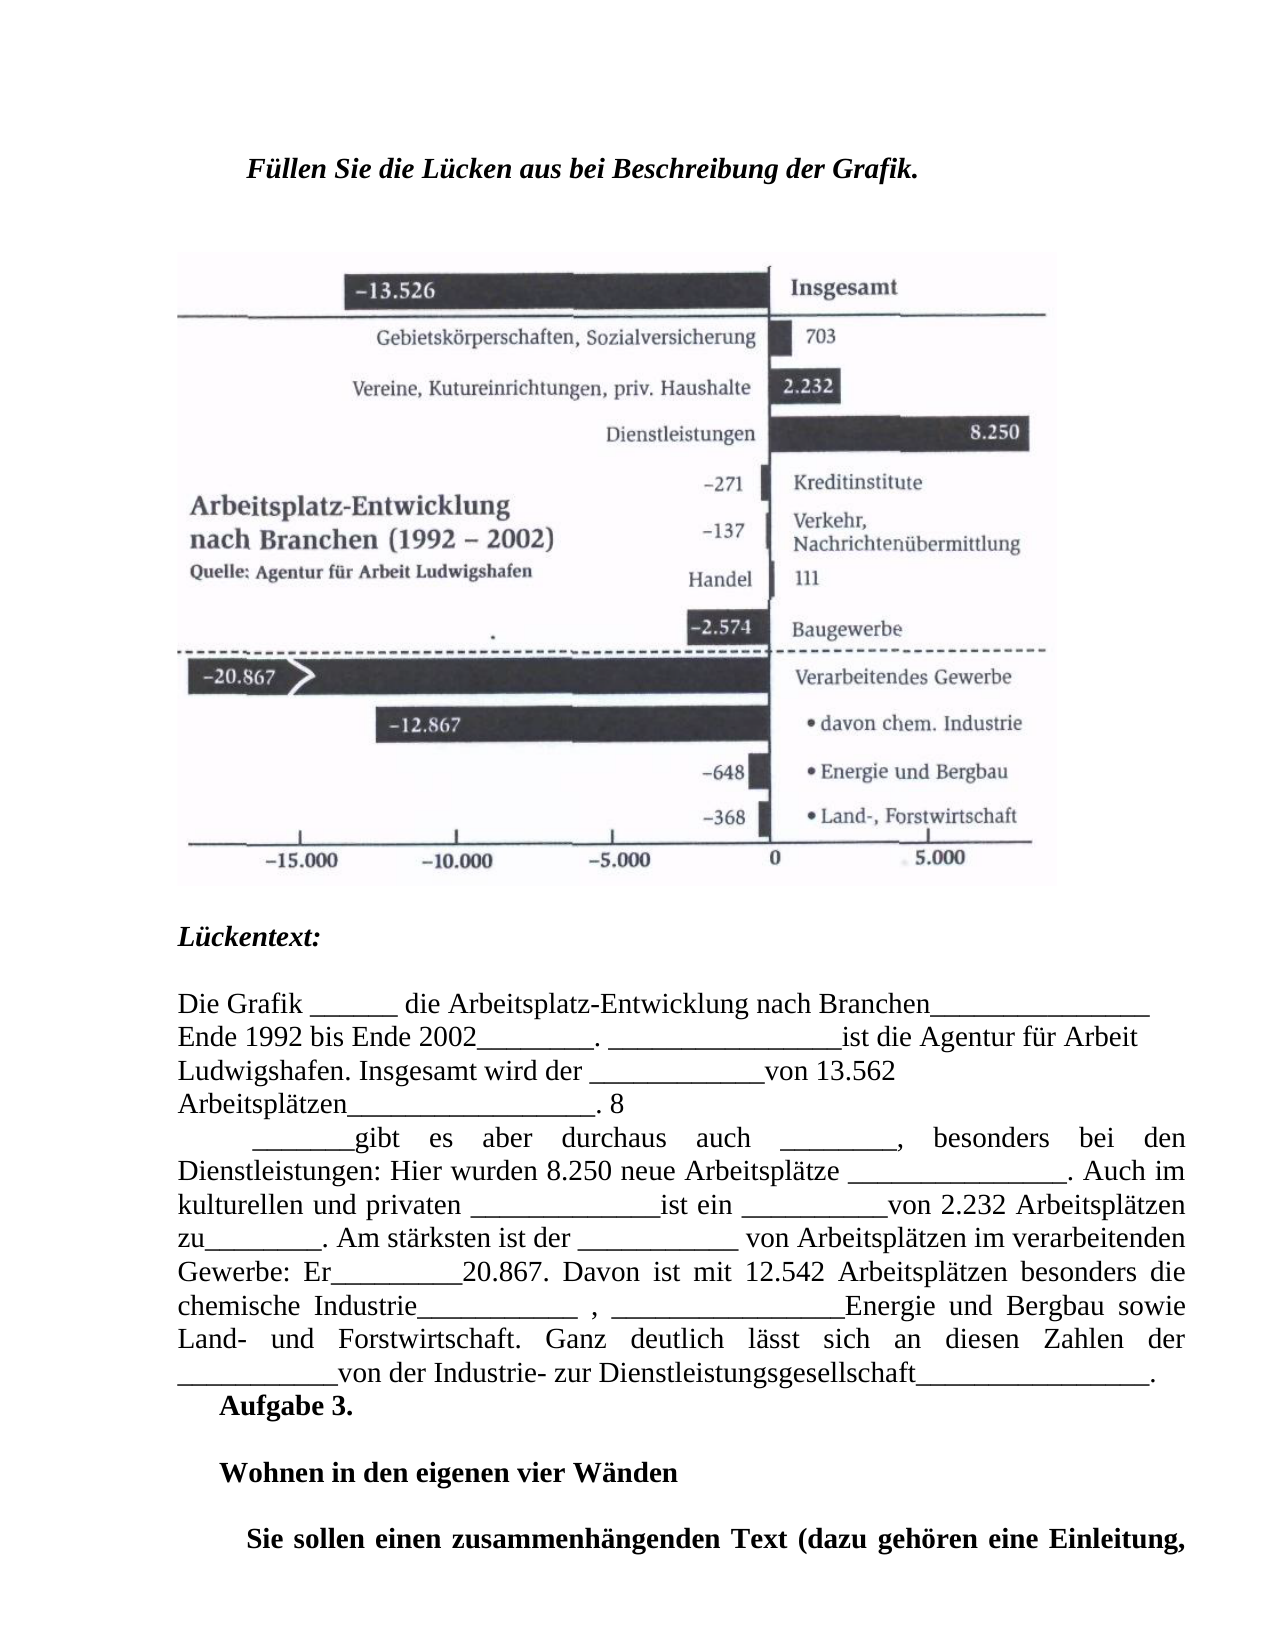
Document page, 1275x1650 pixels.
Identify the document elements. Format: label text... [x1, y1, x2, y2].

text Füllen Sie die Lücken aus bei Beschreibung der Grafik. [204, 152, 1186, 185]
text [204, 1522, 1186, 1555]
text Wohnen in den eigenen vier Wänden [177, 1455, 1186, 1489]
text Die Grafik ______ die Arbeitsplatz-Entwicklung nach Branchen_______________ Ende 1992 bis Ende 2002________. ________________ist die Agentur für Arbeit Ludwigshafen. Insgesamt wird der ____________von 13.562 Arbeitsplätzen_________________. 8 [177, 986, 1186, 1120]
text Aufgabe 3. [177, 1388, 1186, 1422]
picture [177, 252, 1057, 886]
text Lückentext: [177, 919, 1186, 952]
text _______gibt es aber durchaus auch ________, besonders bei den Dienstleistungen: Hier wurden 8.250 neue Arbeitsplätze _______________. Auch im kulturellen und privaten _____________ist ein __________von 2.232 Arbeitsplätzen zu________. Am stärksten ist der ___________ von Arbeitsplätzen im verarbeitenden Gewerbe: Er_________20.867. Davon ist mit 12.542 Arbeitsplätzen besonders die chemische Industrie___________ , ________________Energie und Bergbau sowie Land- und Forstwirtschaft. Ganz deutlich lässt sich an diesen Zahlen der ___________von der Industrie- zur Dienstleistungsgesellschaft________________. [177, 1120, 1186, 1388]
